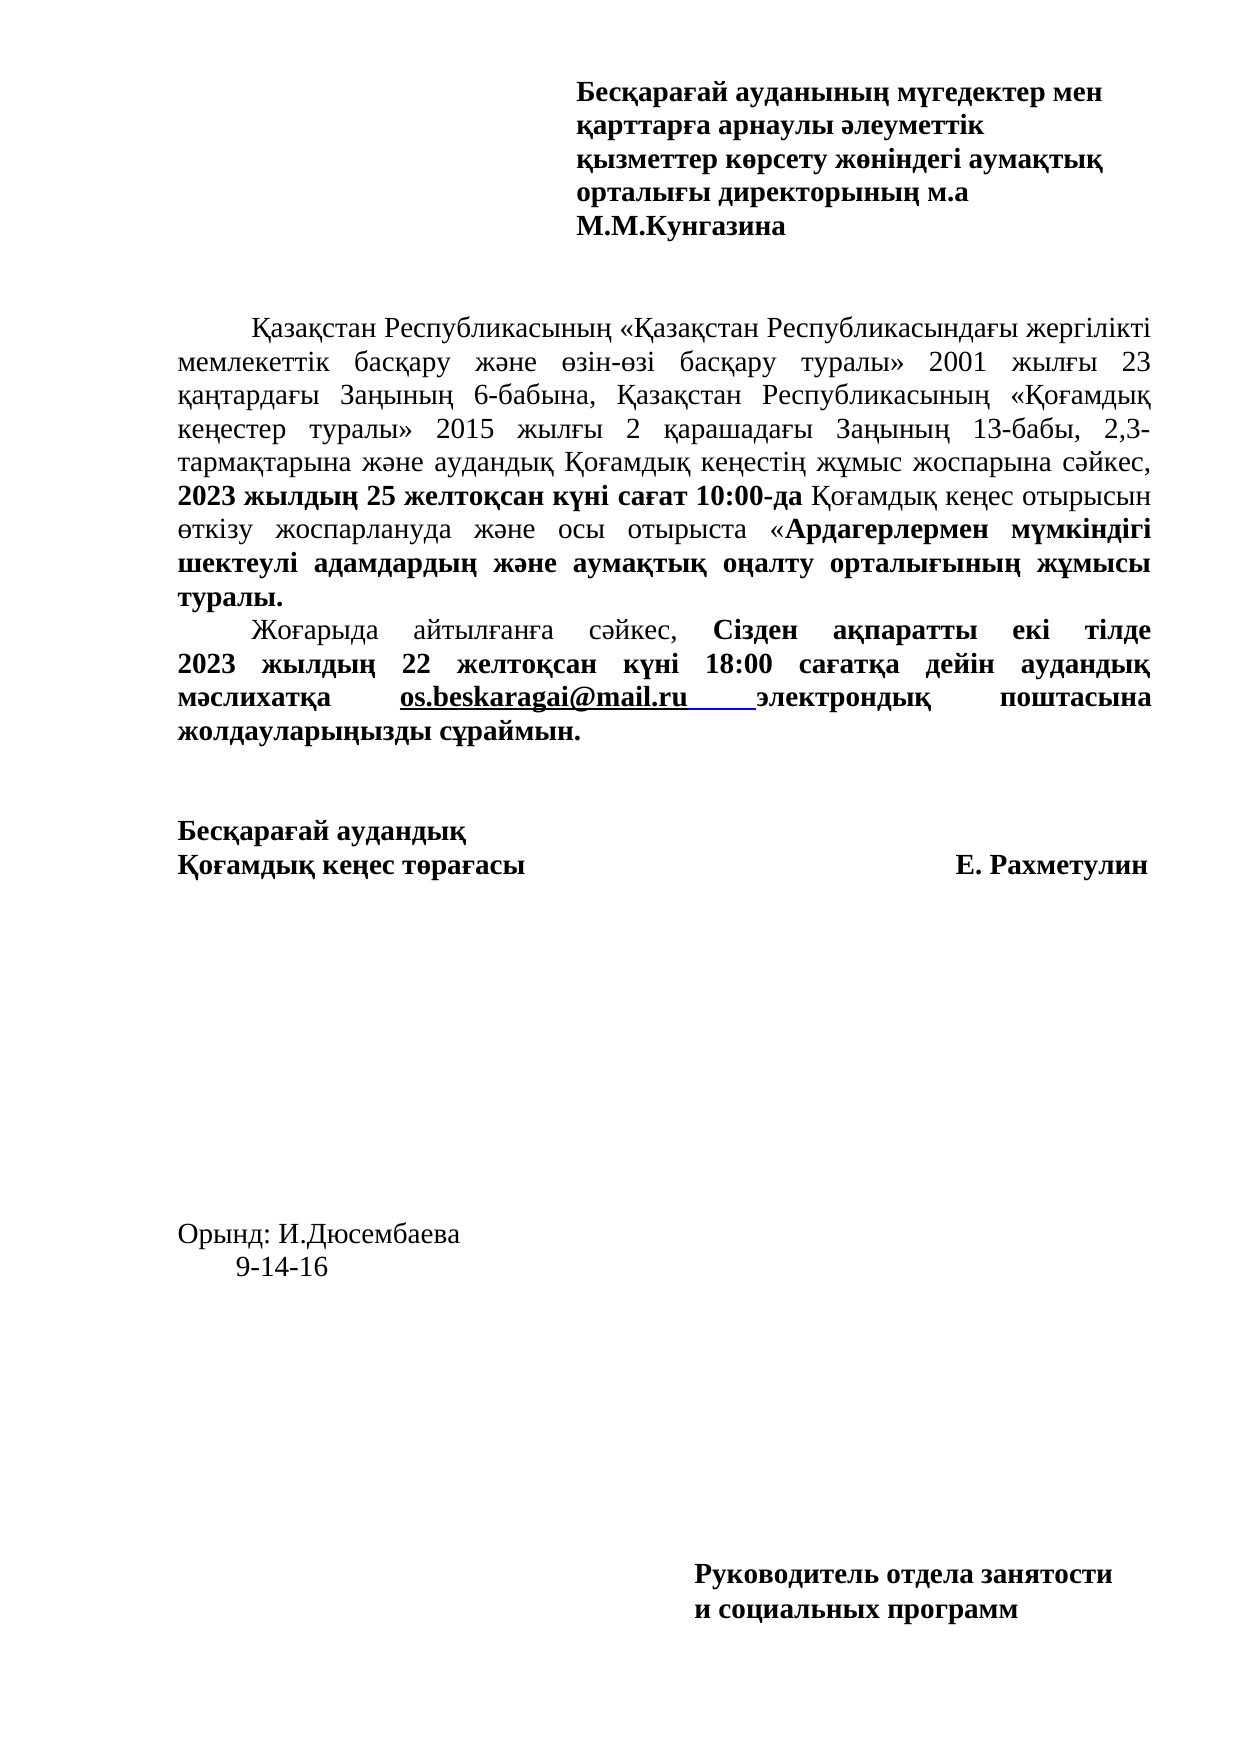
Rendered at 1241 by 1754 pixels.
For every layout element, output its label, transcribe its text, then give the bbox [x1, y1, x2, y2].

text М.М.Кунгазина [177, 208, 1152, 242]
text Бесқарағай аудандық [177, 813, 1152, 847]
text Орынд: И.Дюсембаева [177, 1216, 1152, 1249]
text и социальных программ [177, 1592, 1152, 1625]
text Руководитель отдела занятости [177, 1556, 1152, 1590]
text қарттарға арнаулы әлеуметтік [177, 107, 1152, 141]
text 9-14-16 [177, 1249, 1152, 1283]
text орталығы директорының м.а [177, 174, 1152, 208]
text Жоғарыда айтылғанға сәйкес, Сізден ақпаратты екі тілде 2023 жылдың 22 желтоқсан күні 18:00 сағатқа дейін аудандық мәслихатқа os.beskaragai@mail.ru электрондық поштасына жолдауларыңызды сұраймын. [177, 612, 1152, 746]
text Қазақстан Республикасының «Қазақстан Республикасындағы жергілікті мемлекеттік басқару және өзін-өзі басқару туралы» 2001 жылғы 23 қаңтардағы Заңының 6-бабына, Қазақстан Республикасының «Қоғамдық кеңестер туралы» 2015 жылғы 2 қарашадағы Заңының 13-бабы, 2,3-тармақтарына және аудандық Қоғамдық кеңестің жұмыс жоспарына сәйкес, 2023 жылдың 25 желтоқсан күні сағат 10:00-да Қоғамдық кеңес отырысын өткізу жоспарлануда және осы отырыста «Ардагерлермен мүмкіндігі шектеулі адамдардың және аумақтық оңалту орталығының жұмысы туралы. [177, 310, 1152, 612]
text Бесқарағай ауданының мүгедектер мен [177, 74, 1152, 107]
text Қоғамдық кеңес төрағасы Е. Рахметулин [177, 847, 1152, 881]
text қызметтер көрсету жөніндегі аумақтық [177, 141, 1152, 174]
